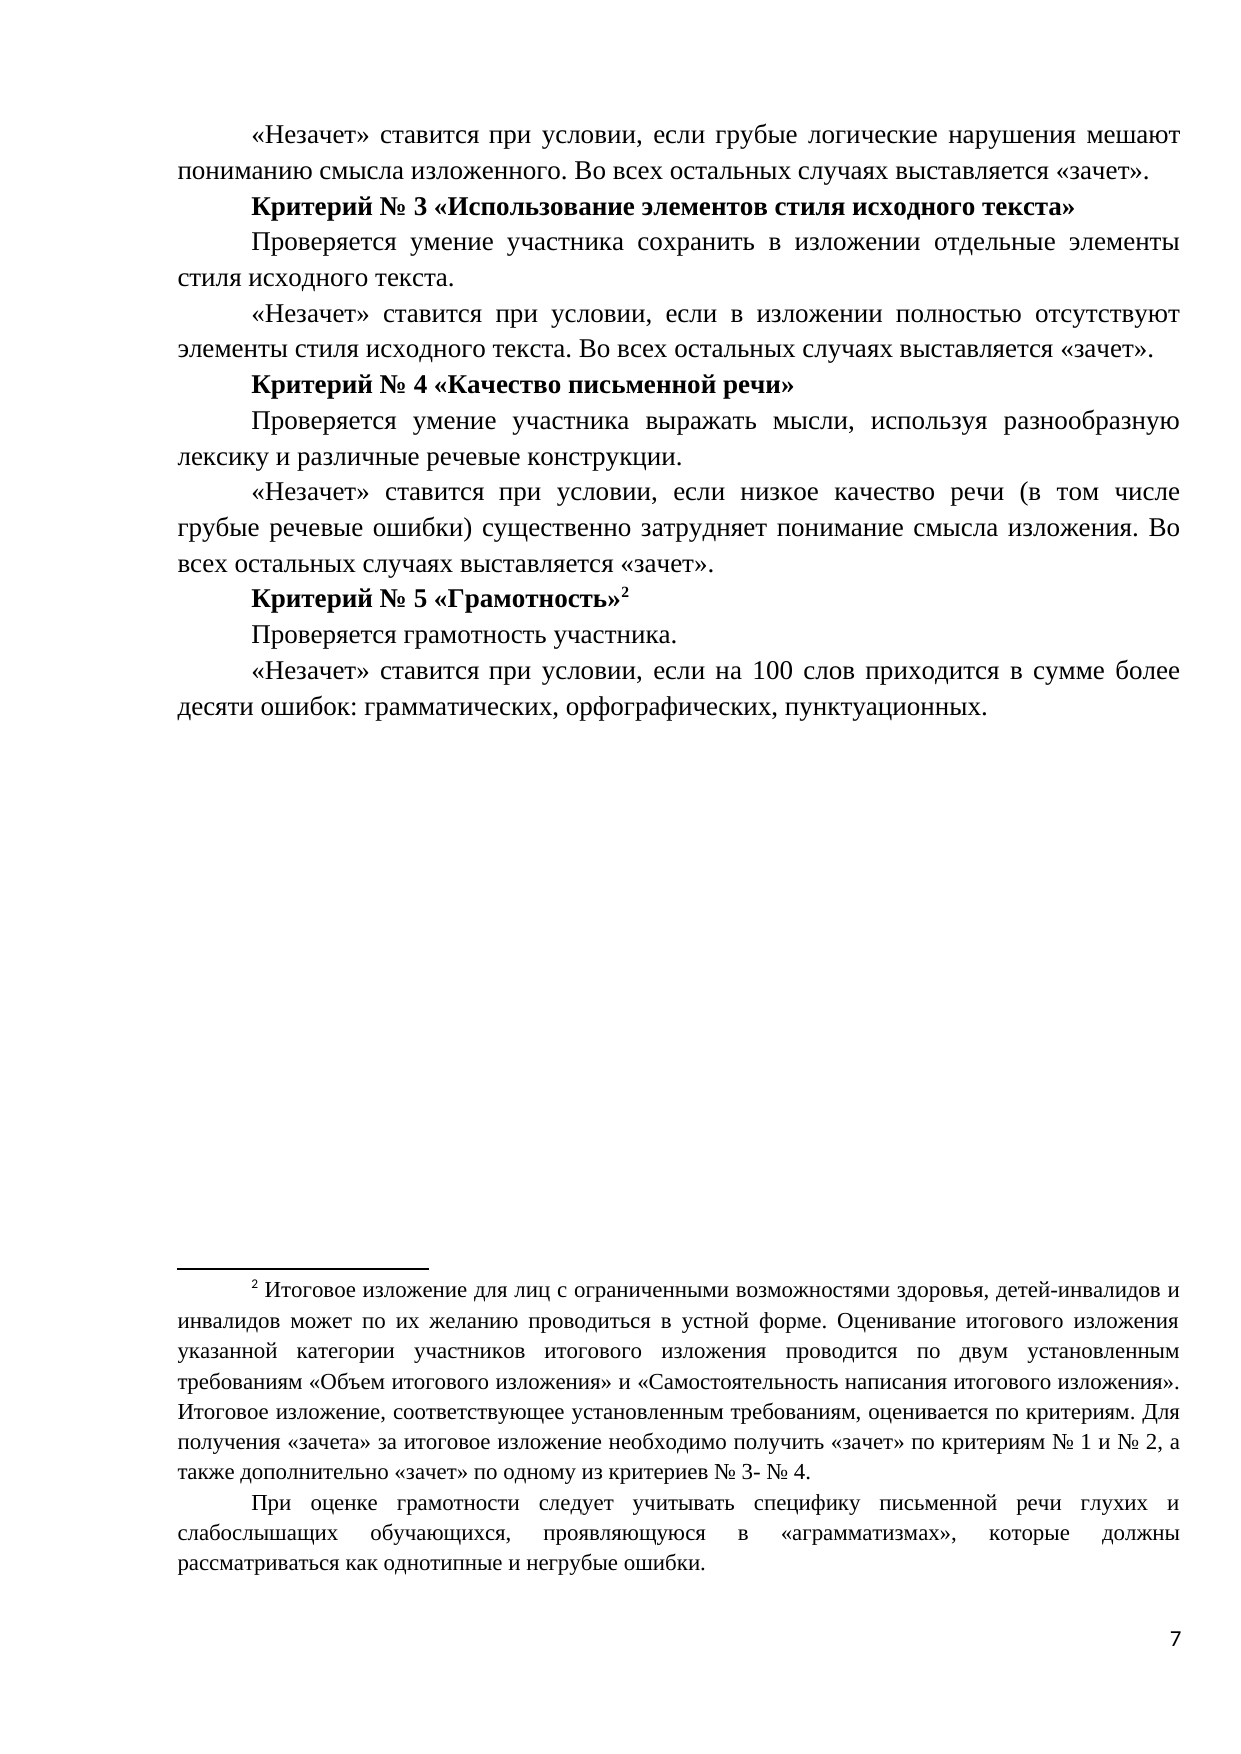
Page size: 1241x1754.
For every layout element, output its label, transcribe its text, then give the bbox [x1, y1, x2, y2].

text Критерий № 3 «Использование элементов стиля исходного текста» [177, 189, 1181, 221]
text Критерий № 4 «Качество письменной речи» [177, 368, 1181, 399]
text Критерий № 5 «Грамотность» [177, 583, 1181, 614]
text «Незачет» ставится при условии, если на 100 слов приходится в сумме более десяти ошибок: грамматических, орфографических, пунктуационных. [177, 654, 1181, 721]
text «Незачет» ставится при условии, если грубые логические нарушения мешают пониманию смысла изложенного. Во всех остальных случаях выставляется «зачет». [177, 118, 1181, 185]
text «Незачет» ставится при условии, если в изложении полностью отсутствуют элементы стиля исходного текста. Во всех остальных случаях выставляется «зачет». [177, 297, 1181, 364]
text Проверяется умение участника выражать мысли, используя разнообразную лексику и различные речевые конструкции. [177, 404, 1181, 471]
text «Незачет» ставится при условии, если низкое качество речи (в том числе грубые речевые ошибки) существенно затрудняет понимание смысла изложения. Во всех остальных случаях выставляется «зачет». [177, 475, 1181, 578]
text Проверяется умение участника сохранить в изложении отдельные элементы стиля исходного текста. [177, 225, 1181, 292]
text Проверяется грамотность участника. [177, 618, 1181, 649]
